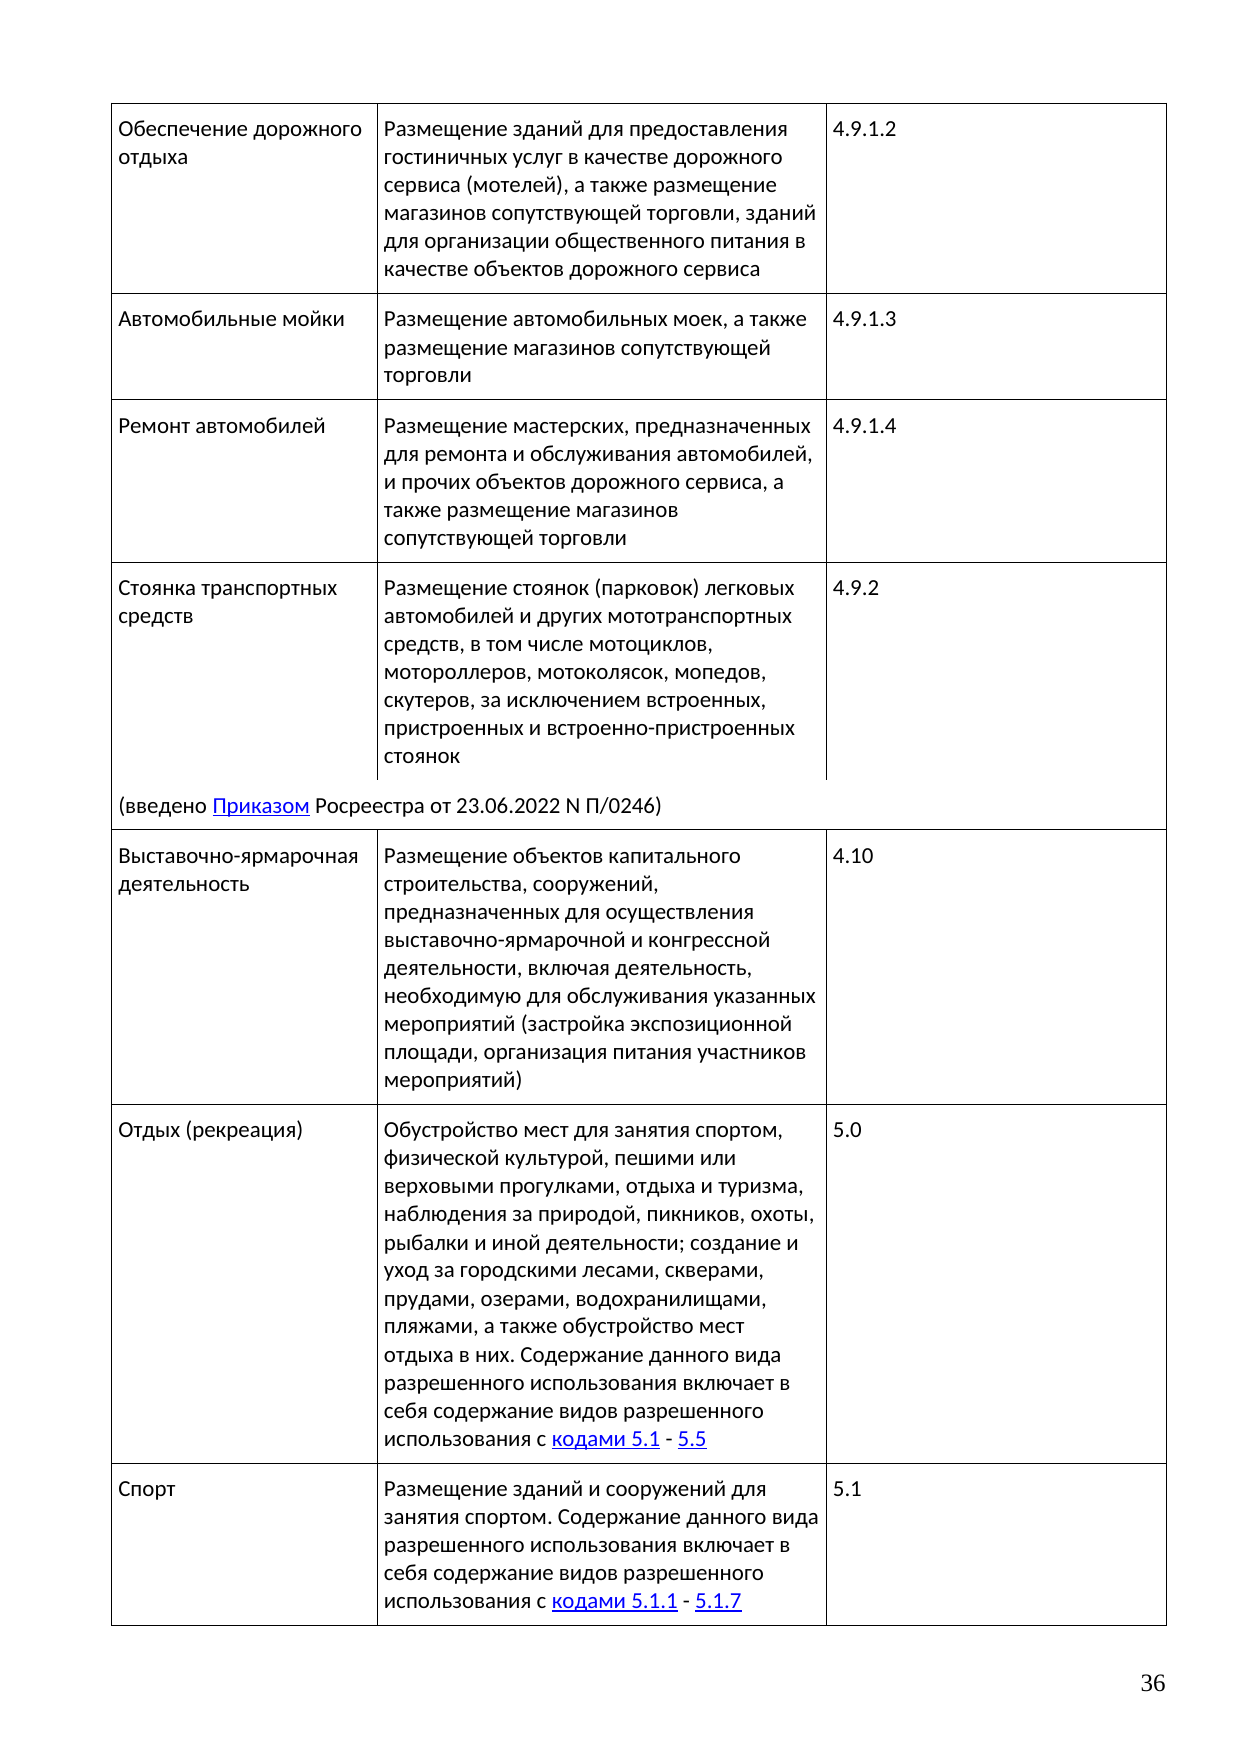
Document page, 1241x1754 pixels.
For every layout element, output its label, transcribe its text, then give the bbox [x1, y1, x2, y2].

table_cell 4.9.1.3 [827, 294, 1166, 399]
table_cell Размещение объектов капитального строительства, сооружений, предназначенных для осуществления выставочно-ярмарочной и конгрессной деятельности, включая деятельность, необходимую для обслуживания указанных мероприятий (застройка экспозиционной площади, организация питания участников мероприятий) [378, 830, 826, 1104]
table_cell Размещение стоянок (парковок) легковых автомобилей и других мототранспортных средств, в том числе мотоциклов, мотороллеров, мотоколясок, мопедов, скутеров, за исключением встроенных, пристроенных и встроенно-пристроенных стоянок [378, 563, 826, 780]
table_cell 5.1 [827, 1464, 1166, 1625]
table_cell 4.9.1.2 [827, 104, 1166, 293]
table_cell Спорт [112, 1464, 377, 1625]
table_cell Обустройство мест для занятия спортом, физической культурой, пешими или верховыми прогулками, отдыха и туризма, наблюдения за природой, пикников, охоты, рыбалки и иной деятельности; создание и уход за городскими лесами, скверами, прудами, озерами, водохранилищами, пляжами, а также обустройство мест отдыха в них. Содержание данного вида разрешенного использования включает в себя содержание видов разрешенного использования с кодами 5.1 - 5.5 [378, 1105, 826, 1462]
table_cell 4.9.1.4 [827, 400, 1166, 562]
table_cell Отдых (рекреация) [112, 1105, 377, 1462]
table_cell Размещение мастерских, предназначенных для ремонта и обслуживания автомобилей, и прочих объектов дорожного сервиса, а также размещение магазинов сопутствующей торговли [378, 400, 826, 562]
table_cell Размещение зданий для предоставления гостиничных услуг в качестве дорожного сервиса (мотелей), а также размещение магазинов сопутствующей торговли, зданий для организации общественного питания в качестве объектов дорожного сервиса [378, 104, 826, 293]
table_cell (введено Приказом Росреестра от 23.06.2022 N П/0246) [112, 780, 1166, 829]
table_cell Размещение зданий и сооружений для занятия спортом. Содержание данного вида разрешенного использования включает в себя содержание видов разрешенного использования с кодами 5.1.1 - 5.1.7 [378, 1464, 826, 1625]
table_cell Размещение автомобильных моек, а также размещение магазинов сопутствующей торговли [378, 294, 826, 399]
table_cell 5.0 [827, 1105, 1166, 1462]
table_cell Ремонт автомобилей [112, 400, 377, 562]
table_cell Стоянка транспортных средств [112, 563, 377, 780]
table_cell Автомобильные мойки [112, 294, 377, 399]
table_cell Выставочно-ярмарочная деятельность [112, 830, 377, 1104]
table_cell 4.10 [827, 830, 1166, 1104]
table_cell 4.9.2 [827, 563, 1166, 780]
table_cell Обеспечение дорожного отдыха [112, 104, 377, 293]
